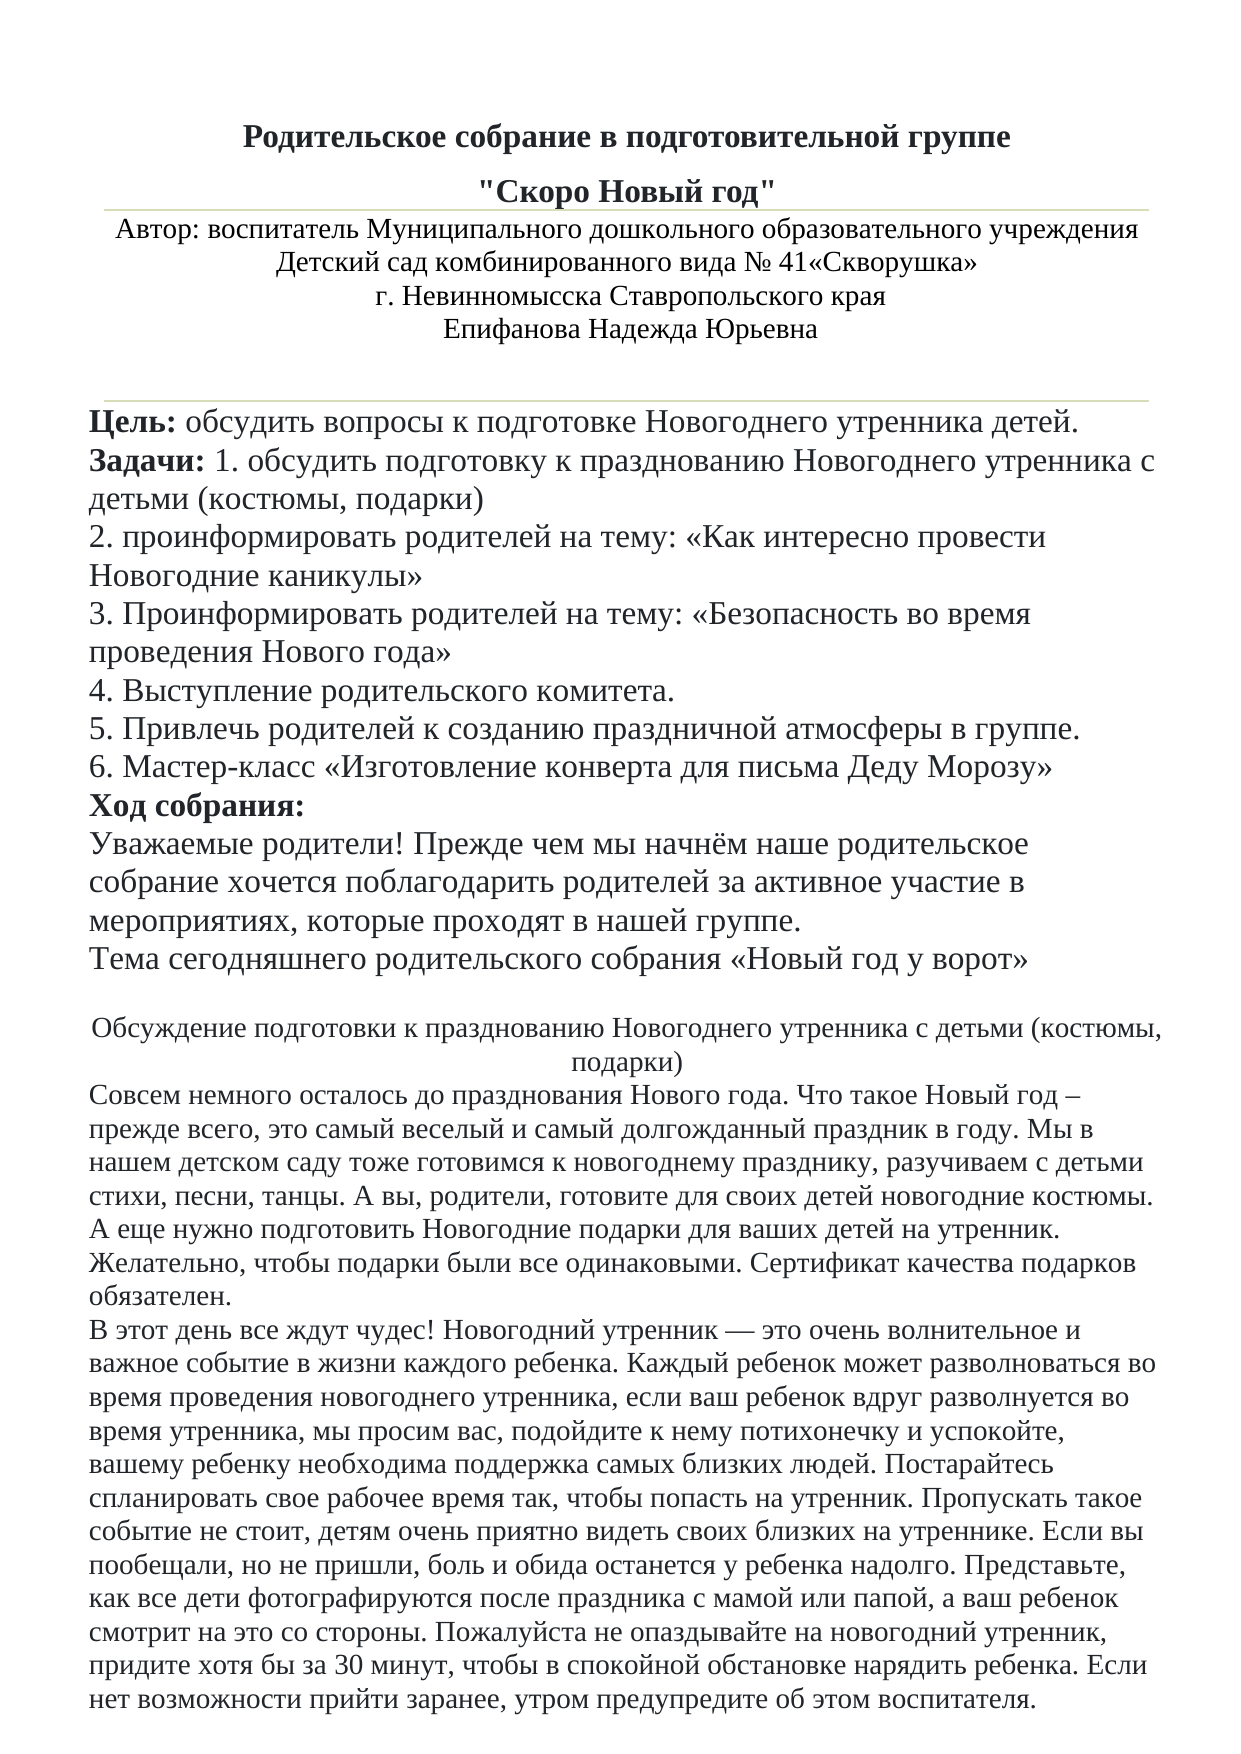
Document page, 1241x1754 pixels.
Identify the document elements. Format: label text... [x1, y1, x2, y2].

text Совсем немного осталось до празднования Нового года. Что такое Новый год – прежде всего, это самый веселый и самый долгожданный праздник в году. Мы в нашем детском саду тоже готовимся к новогоднему празднику, разучиваем с детьми стихи, песни, танцы. А вы, родители, готовите для своих детей новогодние костюмы. А еще нужно подготовить Новогодние подарки для ваших детей на утренник. Желательно, чтобы подарки были все одинаковыми. Сертификат качества подарков обязателен. [89, 1077, 1165, 1312]
text г. Невинномысска Ставропольского края [89, 278, 1165, 312]
text Цель: обсудить вопросы к подготовке Новогоднего утренника детей. [89, 402, 1165, 440]
text Тема сегодняшнего родительского собрания «Новый год у ворот» [89, 938, 1165, 977]
text 5. Привлечь родителей к созданию праздничной атмосферы в группе. [89, 708, 1165, 747]
text Ход собрания: [89, 785, 1165, 823]
text Автор: воспитатель Муниципального дошкольного образовательного учреждения Детский сад комбинированного вида № 41«Скворушка» [89, 211, 1165, 278]
text 6. Мастер-класс «Изготовление конверта для письма Деду Морозу» [89, 747, 1165, 785]
text Родительское собрание в подготовительной группе [104, 99, 1149, 154]
text "Скоро Новый год" [104, 154, 1149, 209]
text 4. Выступление родительского комитета. [89, 670, 1165, 708]
text В этот день все ждут чудес! Новогодний утренник — это очень волнительное и важное событие в жизни каждого ребенка. Каждый ребенок может разволноваться во время проведения новогоднего утренника, если ваш ребенок вдруг разволнуется во время утренника, мы просим вас, подойдите к нему потихонечку и успокойте, вашему ребенку необходима поддержка самых близких людей. Постарайтесь спланировать свое рабочее время так, чтобы попасть на утренник. Пропускать такое событие не стоит, детям очень приятно видеть своих близких на утреннике. Если вы пообещали, но не пришли, боль и обида останется у ребенка надолго. Представьте, как все дети фотографируются после праздника с мамой или папой, а ваш ребенок смотрит на это со стороны. Пожалуйста не опаздывайте на новогодний утренник, придите хотя бы за 30 минут, чтобы в спокойной обстановке нарядить ребенка. Если нет возможности прийти заранее, утром предупредите об этом воспитателя. [89, 1312, 1165, 1714]
text Епифанова Надежда Юрьевна [89, 312, 1165, 345]
text Задачи: 1. обсудить подготовку к празднованию Новогоднего утренника с детьми (костюмы, подарки) [89, 440, 1165, 517]
text 3. Проинформировать родителей на тему: «Безопасность во время проведения Нового года» [89, 593, 1165, 670]
text Уважаемые родители! Прежде чем мы начнём наше родительское собрание хочется поблагодарить родителей за активное участие в мероприятиях, которые проходят в нашей группе. [89, 823, 1165, 938]
text 2. проинформировать родителей на тему: «Как интересно провести Новогодние каникулы» [89, 517, 1165, 593]
text Обсуждение подготовки к празднованию Новогоднего утренника с детьми (костюмы, подарки) [89, 1010, 1165, 1077]
